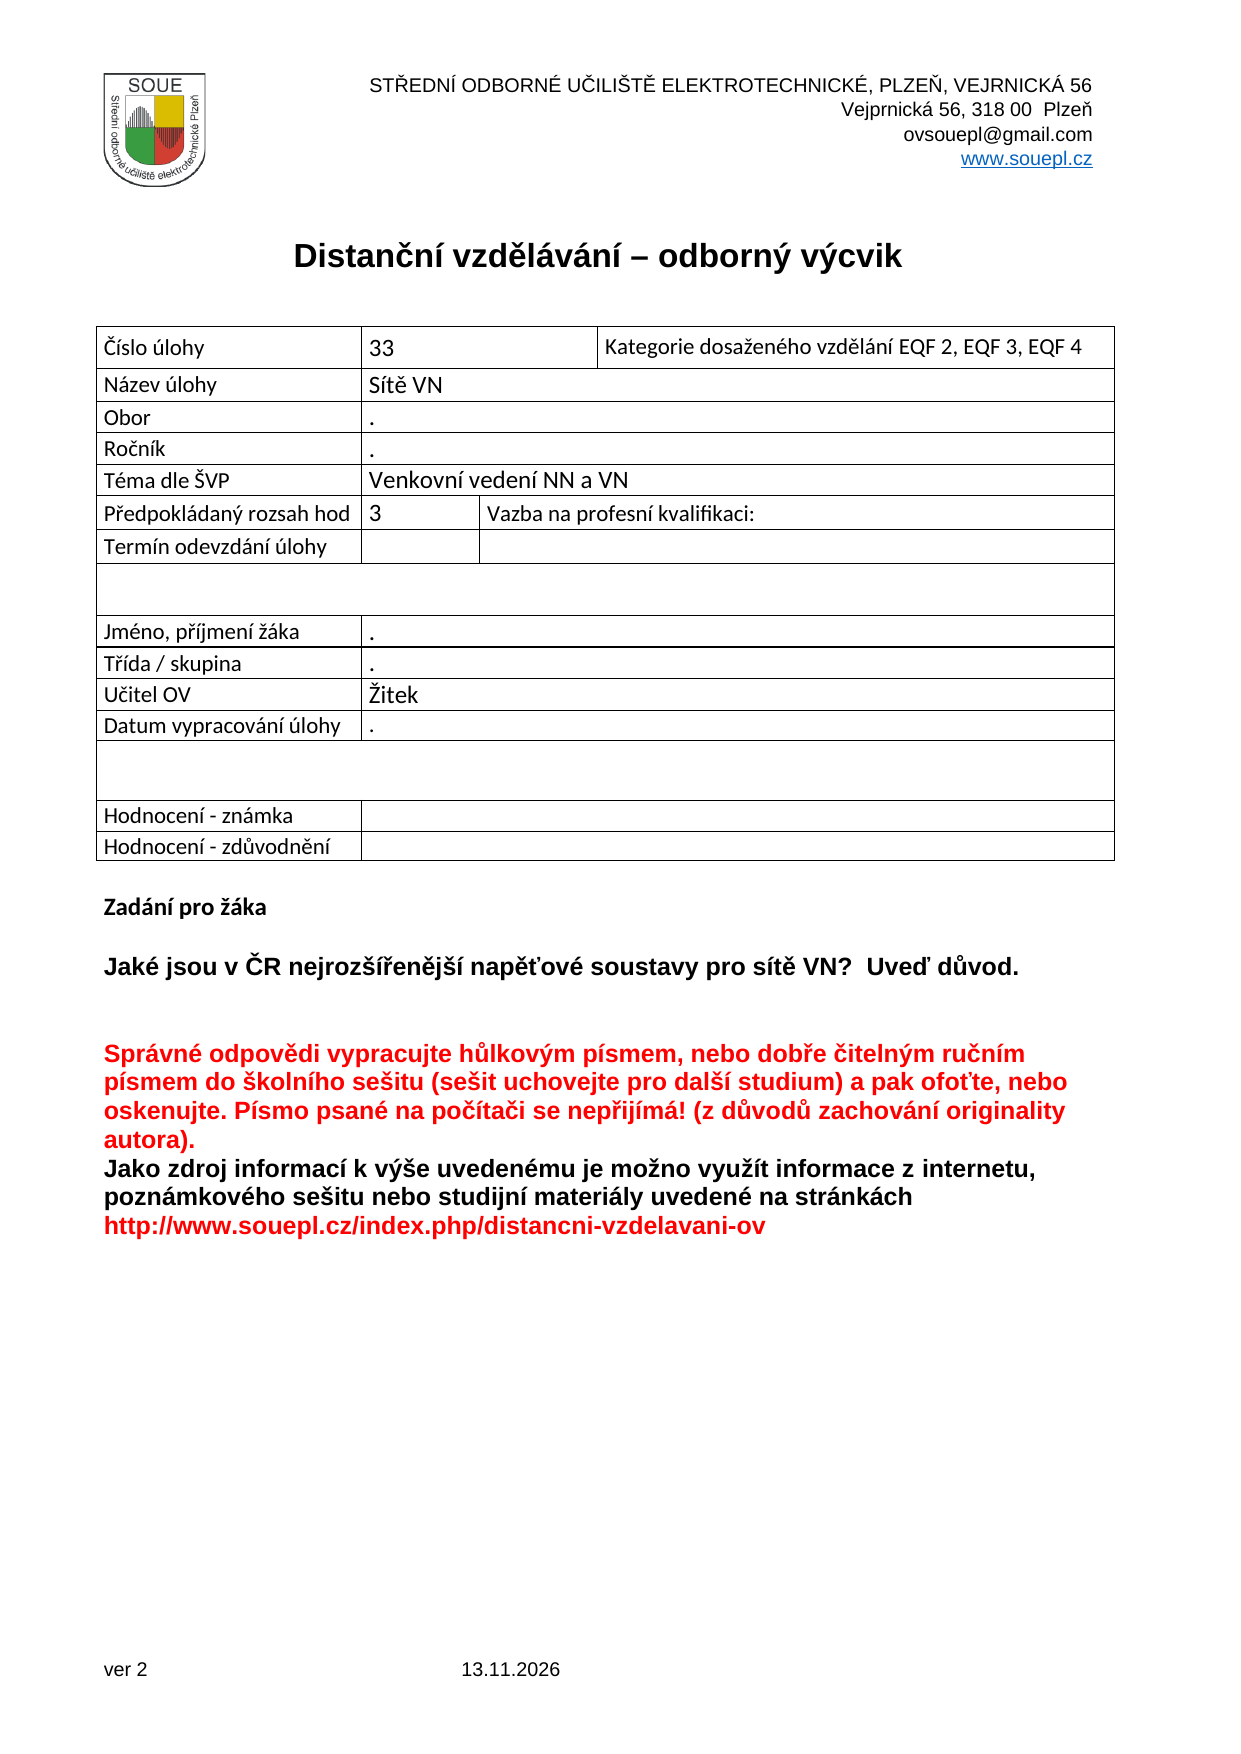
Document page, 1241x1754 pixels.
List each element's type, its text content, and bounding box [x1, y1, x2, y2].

table_cell [362, 832, 1114, 860]
table_cell Datum vypracování úlohy [97, 711, 361, 740]
table_cell Sítě VN [362, 369, 1114, 401]
table_cell Ročník [97, 433, 361, 464]
table_cell Název úlohy [97, 369, 361, 401]
text Zadání pro žáka [103, 891, 1093, 922]
table_cell Jméno, příjmení žáka [97, 616, 361, 646]
table_cell 3 [362, 496, 479, 529]
table_cell Vazba na profesní kvalifikaci: [480, 496, 1114, 529]
table_cell [362, 801, 1114, 831]
text Distanční vzdělávání – odborný výcvik [103, 236, 1093, 275]
text http://www.souepl.cz/index.php/distancni-vzdelavani-ov [103, 1211, 1093, 1240]
table_cell [362, 530, 479, 563]
table_cell Předpokládaný rozsah hod [97, 496, 361, 529]
table_cell [480, 530, 1114, 563]
table_cell . [362, 402, 1114, 432]
table_cell . [362, 648, 1114, 678]
table_cell Venkovní vedení NN a VN [362, 465, 1114, 495]
table_cell . [362, 616, 1114, 646]
table_header Kategorie dosaženého vzdělání EQF 2, EQF 3, EQF 4 [598, 327, 1114, 367]
picture [103, 73, 206, 187]
table_cell [97, 564, 1114, 615]
table_cell Termín odevzdání úlohy [97, 530, 361, 563]
table_cell Žitek [362, 679, 1114, 709]
table_header 33 [362, 327, 597, 367]
table_header Číslo úlohy [97, 327, 361, 367]
table_cell Učitel OV [97, 679, 361, 709]
table_cell [97, 741, 1114, 799]
table_cell . [362, 711, 1114, 740]
table_cell Téma dle ŠVP [97, 465, 361, 495]
table_cell Obor [97, 402, 361, 432]
text Správné odpovědi vypracujte hůlkovým písmem, nebo dobře čitelným ručním písmem do školního sešitu (sešit uchovejte pro další studium) a pak ofoťte, nebo oskenujte. Písmo psané na počítači se nepřijímá! (z důvodů zachování originality autora). [103, 1039, 1093, 1154]
table_cell Třída / skupina [97, 648, 361, 678]
table_cell Hodnocení - zdůvodnění [97, 832, 361, 860]
text Jako zdroj informací k výše uvedenému je možno využít informace z internetu, poznámkového sešitu nebo studijní materiály uvedené na stránkách [103, 1154, 1093, 1211]
table_cell . [362, 433, 1114, 464]
text Jaké jsou v ČR nejrozšířenější napěťové soustavy pro sítě VN? Uveď důvod. [103, 952, 1093, 981]
table_cell Hodnocení - známka [97, 801, 361, 831]
